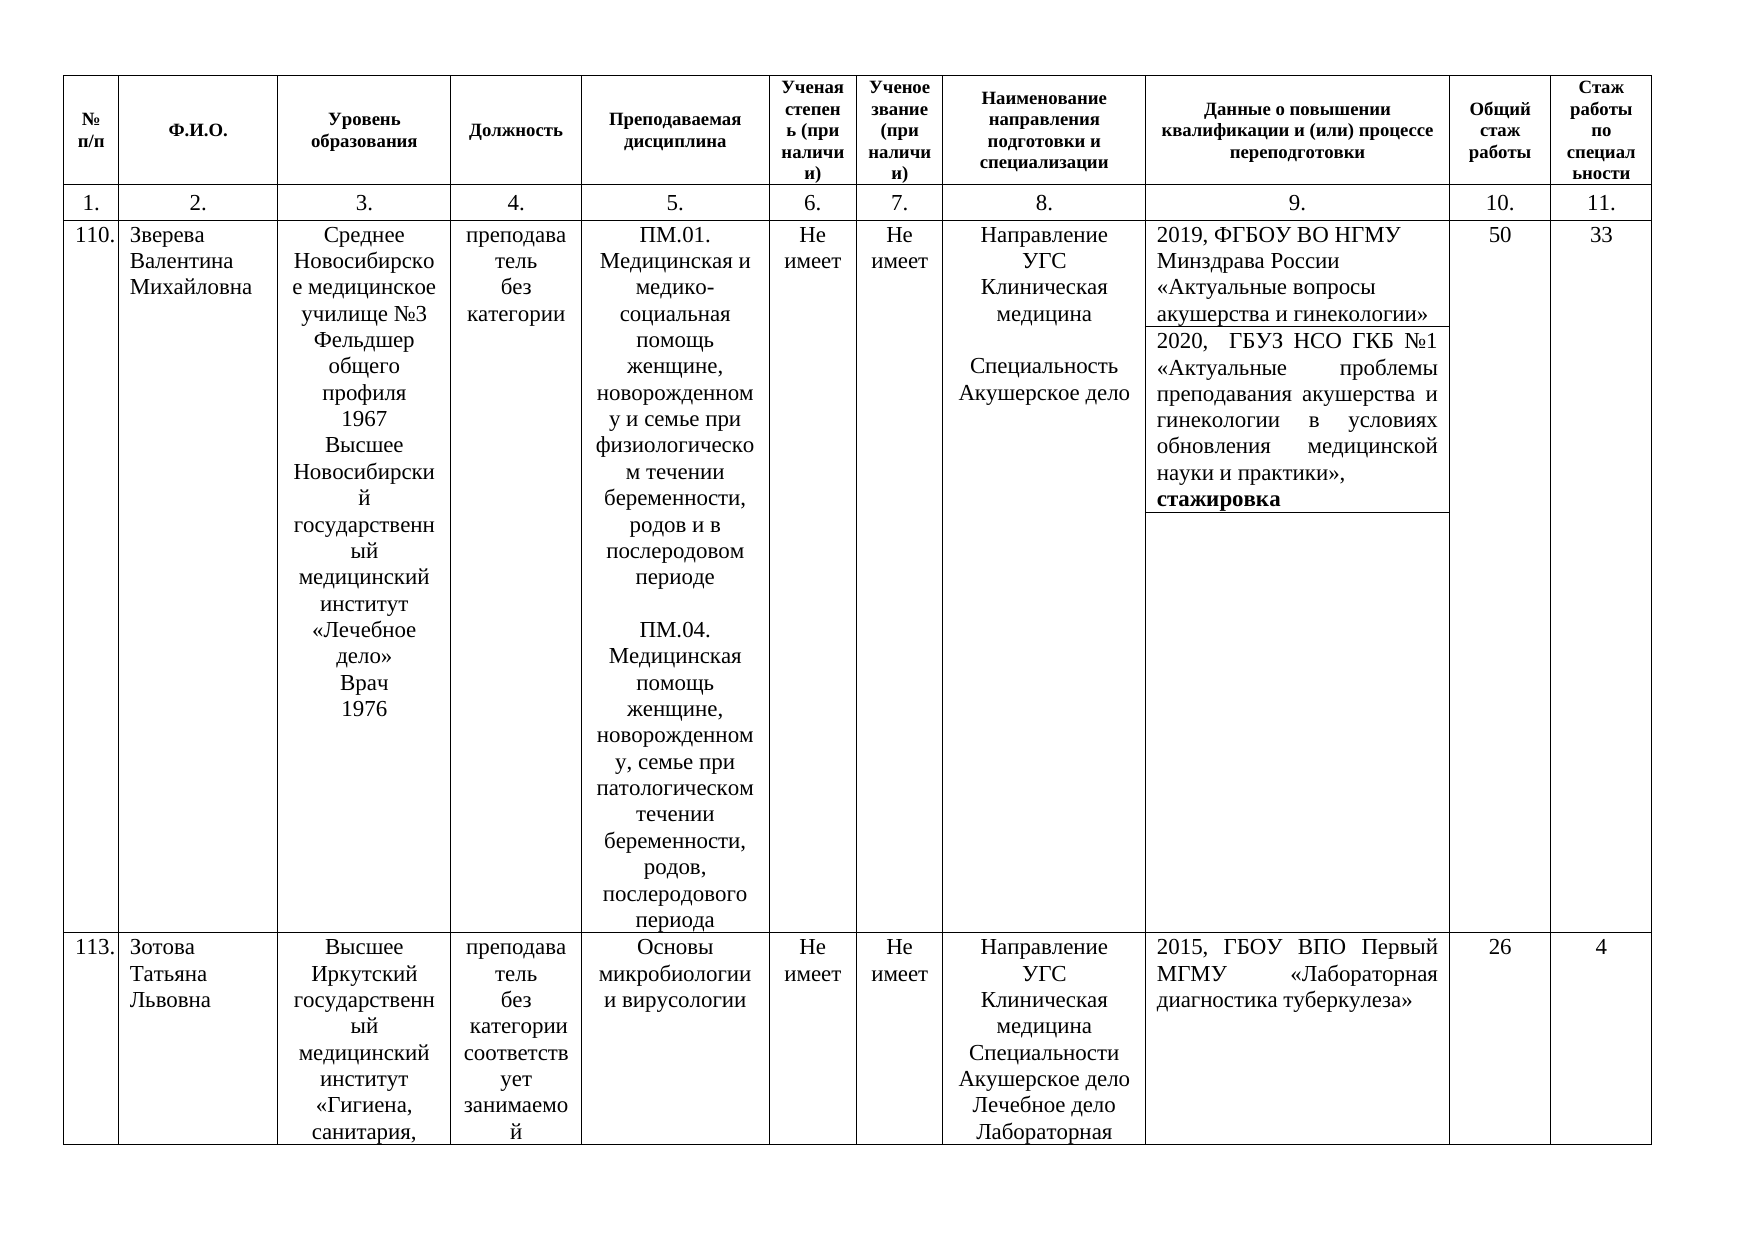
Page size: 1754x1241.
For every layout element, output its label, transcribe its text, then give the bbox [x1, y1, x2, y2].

table_cell 2. [119, 185, 277, 220]
table_cell Среднее Новосибирское медицинское училище №3 Фельдшер общего профиля 1967 Высшее Новосибирский государственный медицинский институт «Лечебное дело» Врач 1976 [278, 221, 450, 932]
table_cell Не имеет [770, 933, 856, 1144]
table_header № п/п [64, 76, 118, 184]
table_cell 10. [1450, 185, 1550, 220]
table_cell 8. [943, 185, 1145, 220]
table_cell 4. [451, 185, 581, 220]
table_cell Направление УГС Клиническая медицина Специальность Акушерское дело [943, 221, 1145, 932]
table_cell Не имеет [857, 933, 942, 1144]
table_cell Основы микробиологии и вирусологии [582, 933, 769, 1144]
table_cell [1146, 513, 1449, 932]
table_header Данные о повышении квалификации и (или) процессе переподготовки [1146, 76, 1449, 184]
table_cell 50 [1450, 221, 1550, 932]
table_header Ученое звание (при наличии) [857, 76, 942, 184]
table_cell 7. [857, 185, 942, 220]
table_cell 1. [64, 185, 118, 220]
table_cell Не имеет [857, 221, 942, 932]
table_header Ф.И.О. [119, 76, 277, 184]
table_cell [64, 933, 118, 1144]
table_cell Не имеет [770, 221, 856, 932]
table_cell 4 [1551, 933, 1651, 1144]
table_cell преподаватель без категории соответствует занимаемой должности [451, 933, 581, 1144]
table_cell 2015, ГБОУ ВПО Первый МГМУ «Лабораторная диагностика туберкулеза» [1146, 933, 1449, 1144]
table_header Ученая степень (при наличии) [770, 76, 856, 184]
table_cell 9. [1146, 185, 1449, 220]
table_cell преподаватель без категории [451, 221, 581, 932]
table_header Общий стаж работы [1450, 76, 1550, 184]
table_cell 11. [1551, 185, 1651, 220]
table_cell Зотова Татьяна Львовна [119, 933, 277, 1144]
table_cell 26 [1450, 933, 1550, 1144]
table_cell 5. [582, 185, 769, 220]
table_cell 3. [278, 185, 450, 220]
table_header Наименование направления подготовки и специализации [943, 76, 1145, 184]
table_cell ПМ.01. Медицинская и медико-социальная помощь женщине, новорожденному и семье при физиологическом течении беременности, родов и в послеродовом периоде ПМ.04. Медицинская помощь женщине, новорожденному, семье при патологическом течении беременности, родов, послеродового периода [582, 221, 769, 932]
table_cell [64, 221, 118, 932]
table_cell 2019, ФГБОУ ВО НГМУ Минздрава России «Актуальные вопросы акушерства и гинекологии» [1146, 221, 1449, 326]
table_header Преподаваемая дисциплина [582, 76, 769, 184]
table_cell 33 [1551, 221, 1651, 932]
table_cell 2020, ГБУЗ НСО ГКБ №1 «Актуальные проблемы преподавания акушерства и гинекологии в условиях обновления медицинской науки и практики», стажировка [1146, 327, 1449, 512]
table_cell Зверева Валентина Михайловна [119, 221, 277, 932]
table_header Уровень образования [278, 76, 450, 184]
table_header Стаж работы по специальности [1551, 76, 1651, 184]
table_header Должность [451, 76, 581, 184]
table_cell 6. [770, 185, 856, 220]
